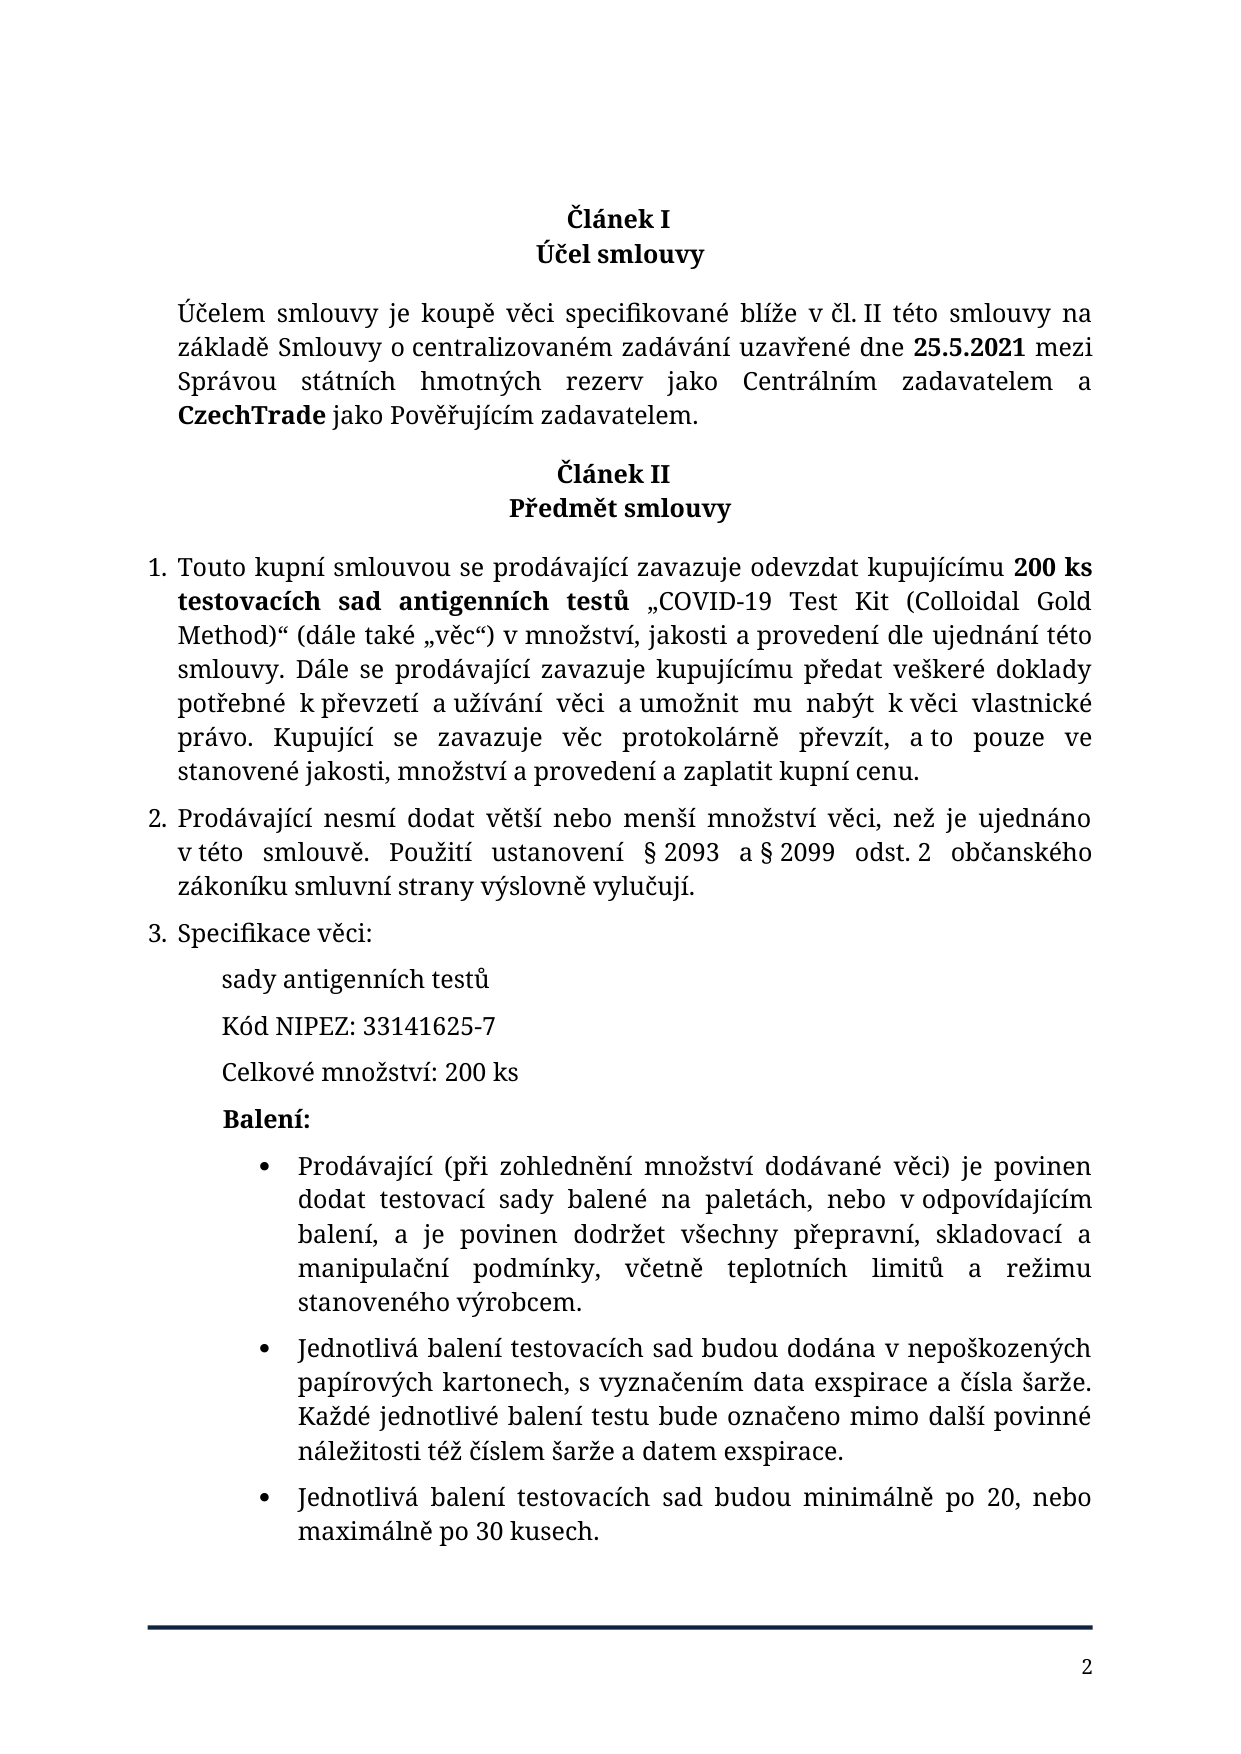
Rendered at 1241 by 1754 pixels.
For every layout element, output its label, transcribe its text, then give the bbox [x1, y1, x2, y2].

text Účel smlouvy [148, 236, 1093, 270]
list Specifikace věci: [148, 915, 1093, 949]
list Dále se prodávající zavazuje kupujícímu předat veškeré doklady potřebné k převzetí a užívání věci a umožnit mu nabýt k věci vlastnické právo. Kupující se zavazuje věcpřevzít, a to pouze ve stanovené jakosti, množství a provedení a zaplatit kupní cenu. [148, 550, 1093, 788]
text Předmět smlouvy [148, 491, 1093, 525]
text Účelem smlouvy je koupě věci specifikované blíže v čl. II této smlouvy na základě Smlouvy o centralizovaném zadávání uzavřené dne mezi Správou státních hmotných rezerv jako Centrálním zadavatelem a jako Pověřujícím zadavatelem. [177, 295, 1093, 432]
list Prodávající nesmí dodat větší nebo menší množství věci, než je ujednáno v této smlouvě. Použití ustanovení § 2093 a § 2099 odst. 2 občanského zákoníku smluvní strany výslovně vylučují. [148, 801, 1093, 903]
